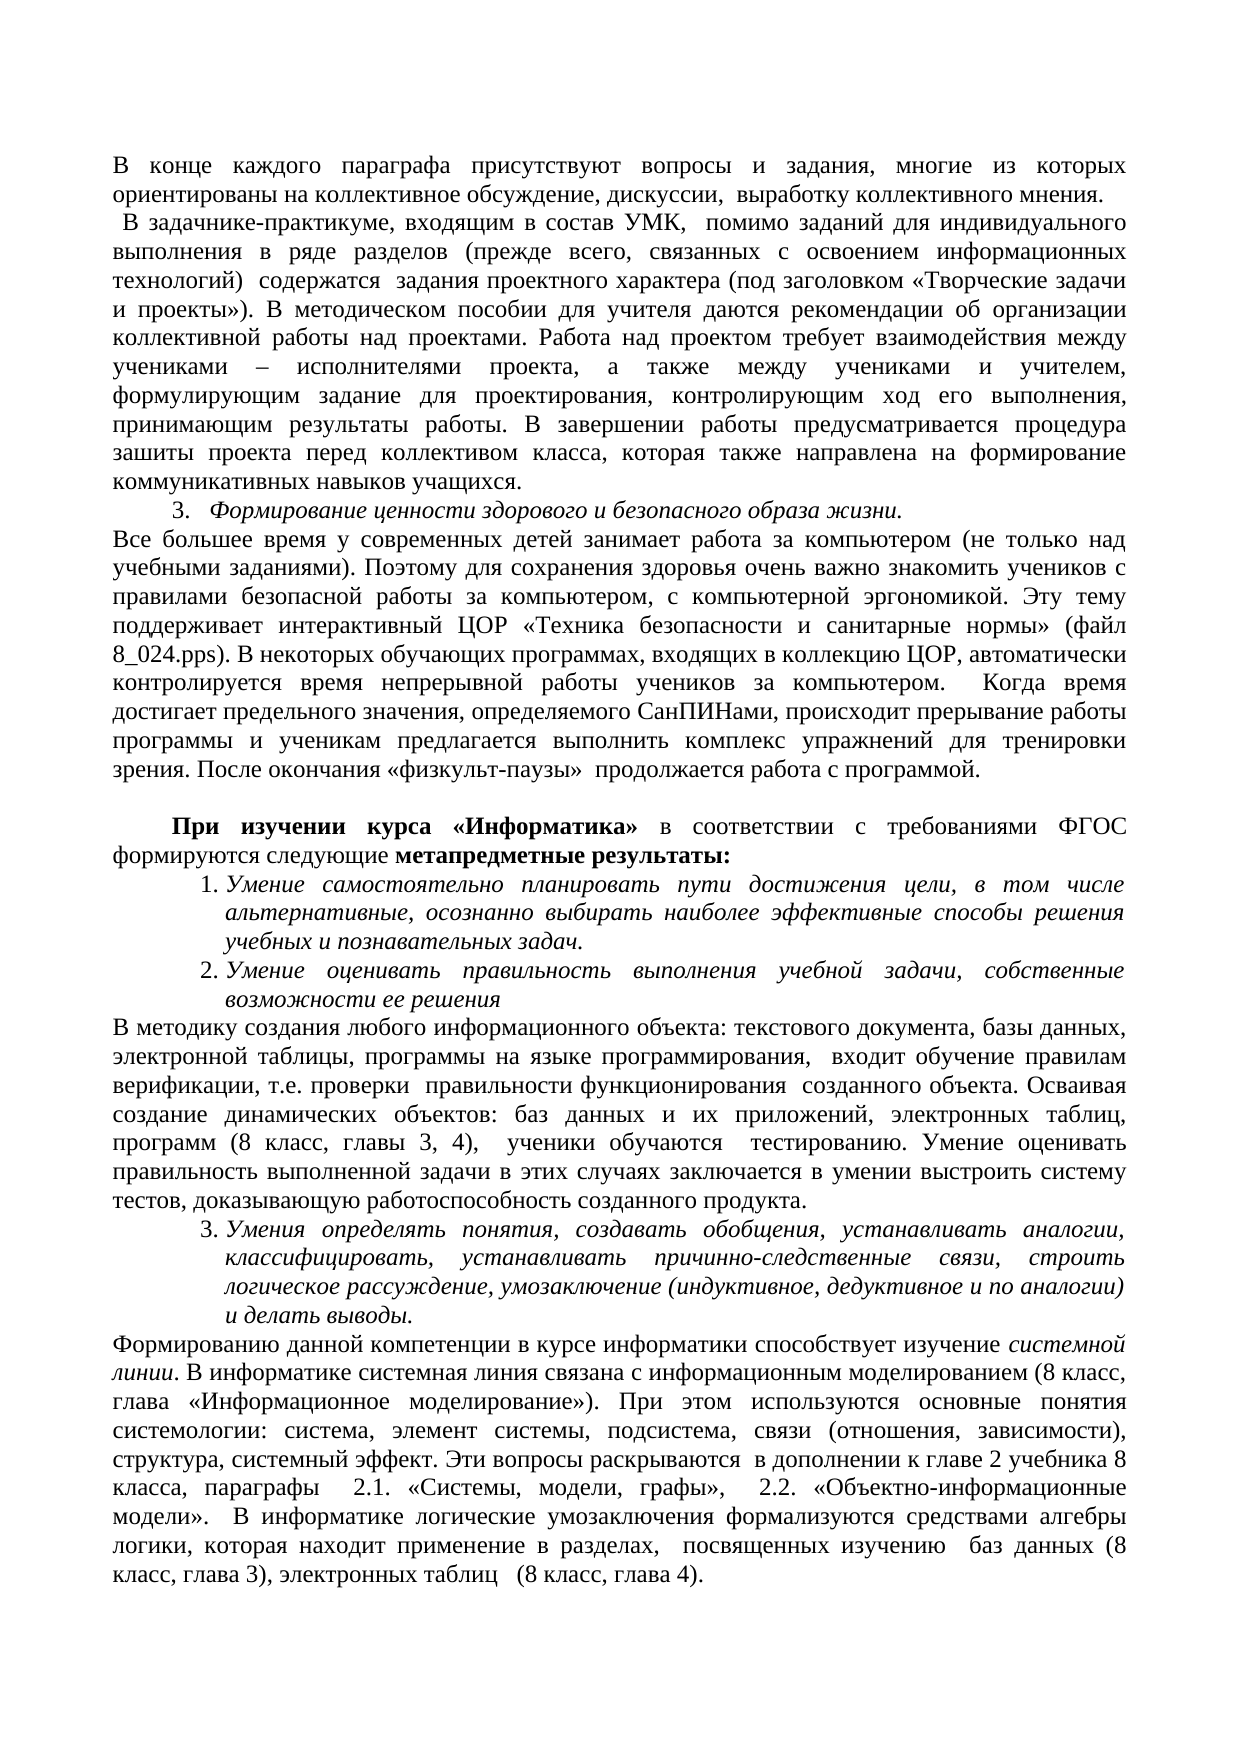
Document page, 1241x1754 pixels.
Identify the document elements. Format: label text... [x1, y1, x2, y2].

text При изучении курса «Информатика» в соответствии с требованиями ФГОС формируются следующие метапредметные результаты: [112, 811, 1128, 869]
text Формированию данной компетенции в курсе информатики способствует изучение системной линии. В информатике системная линия связана с информационным моделированием (8 класс, глава «Информационное моделирование»). При этом используются основные понятия системологии: система, элемент системы, подсистема, связи (отношения, зависимости), структура, системный эффект. Эти вопросы раскрываются в дополнении к главе 2 учебника 8 класса, параграфы 2.1. «Системы, модели, графы», 2.2. «Объектно-информационные модели». В информатике логические умозаключения формализуются средствами алгебры логики, которая находит применение в разделах, посвященных изучению баз данных (8 класс, глава 3), электронных таблиц (8 класс, глава 4). [112, 1329, 1128, 1587]
list Формирование ценности здорового и безопасного образа жизни. [172, 495, 1128, 524]
list Умения определять понятия, создавать обобщения, устанавливать аналогии, классифицировать, устанавливать причинно-следственные связи, строить логическое рассуждение, умозаключение (индуктивное, дедуктивное и по аналогии) и делать выводы. [200, 1214, 1128, 1329]
text В методику создания любого информационного объекта: текстового документа, базы данных, электронной таблицы, программы на языке программирования, входит обучение правилам верификации, т.е. проверки правильности функционирования созданного объекта. Осваивая создание динамических объектов: баз данных и их приложений, электронных таблиц, программ (8 класс, главы 3, 4), ученики обучаются тестированию. Умение оценивать правильность выполненной задачи в этих случаях заключается в умении выстроить систему тестов, доказывающую работоспособность созданного продукта. [112, 1012, 1128, 1214]
text В конце каждого параграфа присутствуют вопросы и задания, многие из которых ориентированы на коллективное обсуждение, дискуссии, выработку коллективного мнения. [112, 150, 1128, 207]
text Все большее время у современных детей занимает работа за компьютером (не только над учебными заданиями). Поэтому для сохранения здоровья очень важно знакомить учеников с правилами безопасной работы за компьютером, с компьютерной эргономикой. Эту тему поддерживает интерактивный ЦОР «Техника безопасности и санитарные нормы» (файл 8_024.pps). В некоторых обучающих программах, входящих в коллекцию ЦОР, автоматически контролируется время непрерывной работы учеников за компьютером. Когда время достигает предельного значения, определяемого СанПИНами, происходит прерывание работы программы и ученикам предлагается выполнить комплекс упражнений для тренировки зрения. После окончания «физкульт-паузы» продолжается работа с программой. [112, 524, 1128, 782]
list Умение самостоятельно планировать пути достижения цели, в том числе альтернативные, осознанно выбирать наиболее эффективные способы решения учебных и познавательных задач. [200, 869, 1128, 955]
list Умение оценивать правильность выполнения учебной задачи, собственные возможности ее решения [200, 955, 1128, 1012]
text В задачнике-практикуме, входящим в состав УМК, помимо заданий для индивидуального выполнения в ряде разделов (прежде всего, связанных с освоением информационных технологий) содержатся задания проектного характера (под заголовком «Творческие задачи и проекты»). В методическом пособии для учителя даются рекомендации об организации коллективной работы над проектами. Работа над проектом требует взаимодействия между учениками – исполнителями проекта, а также между учениками и учителем, формулирующим задание для проектирования, контролирующим ход его выполнения, принимающим результаты работы. В завершении работы предусматривается процедура зашиты проекта перед коллективом класса, которая также направлена на формирование коммуникативных навыков учащихся. [112, 207, 1128, 495]
